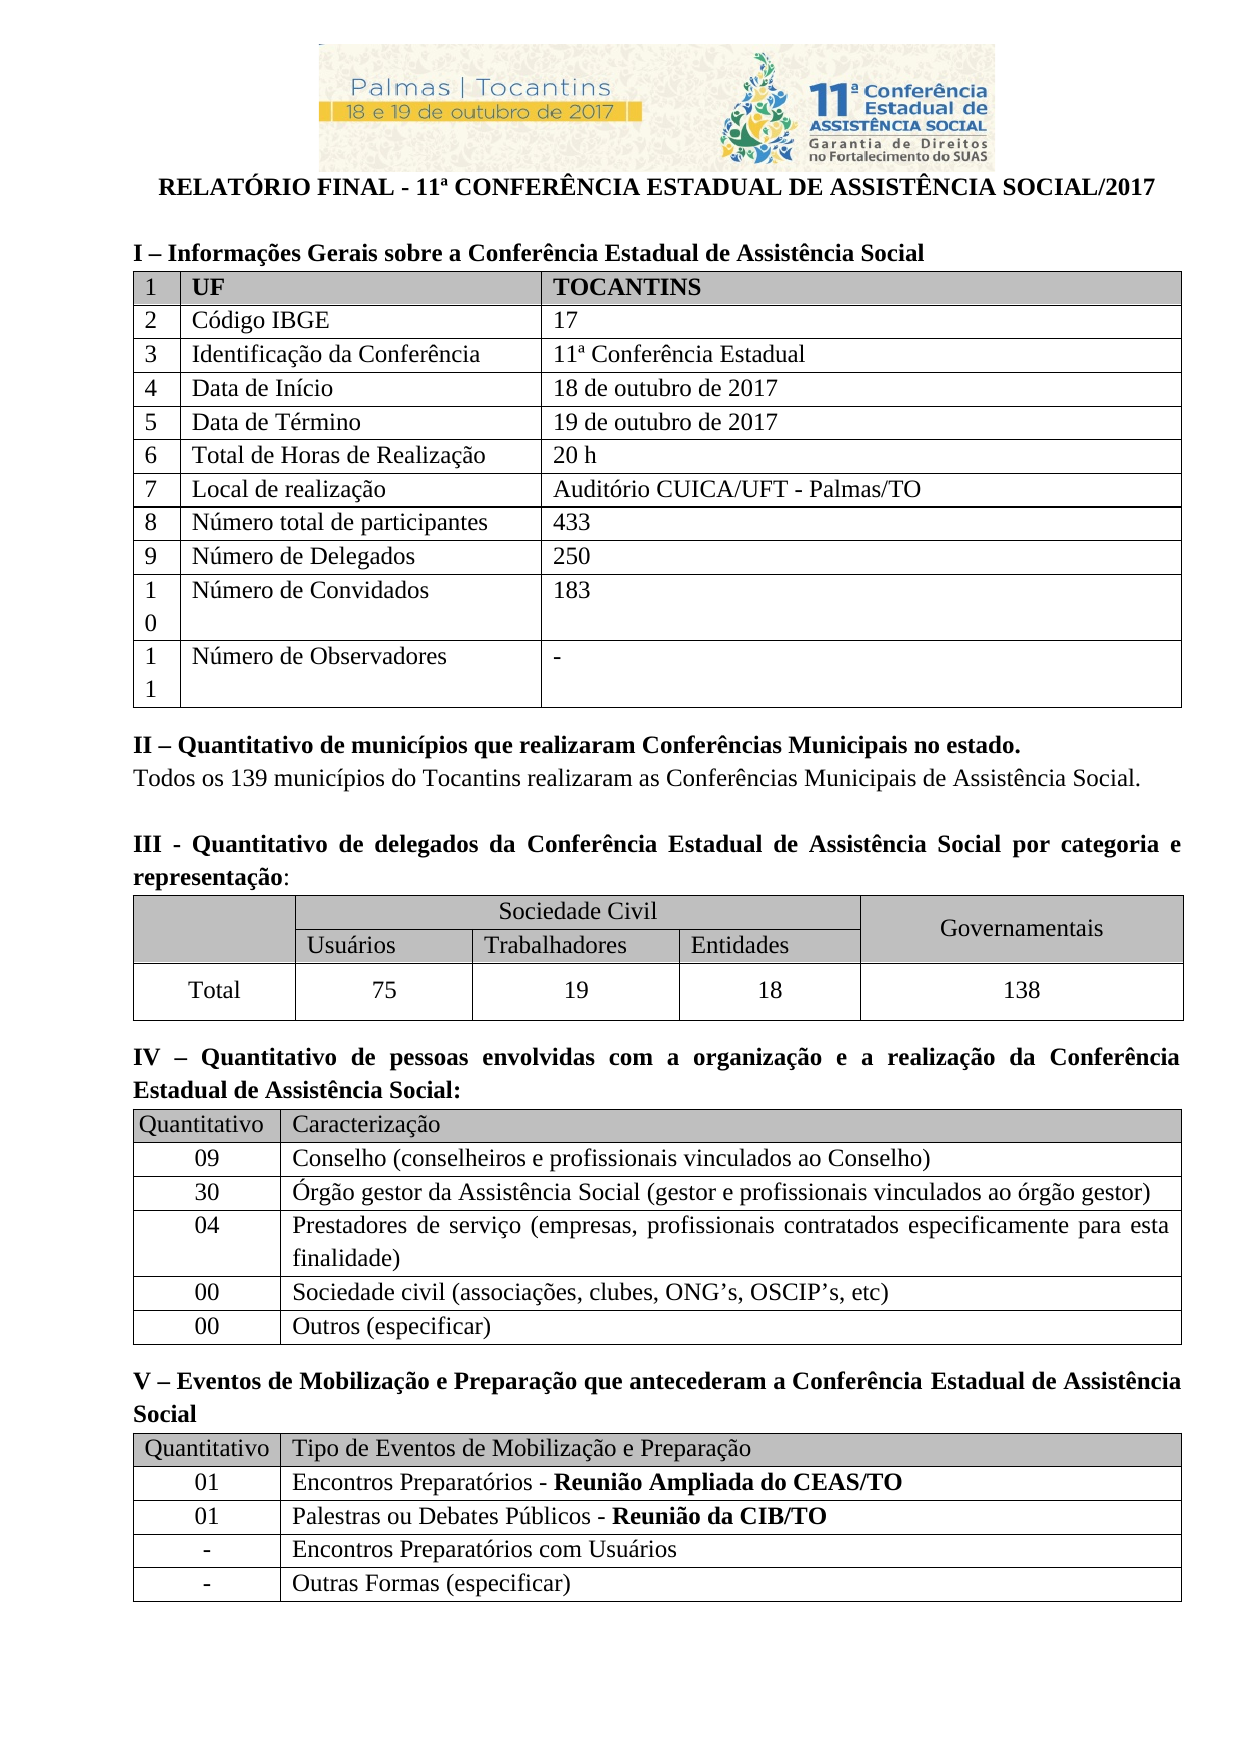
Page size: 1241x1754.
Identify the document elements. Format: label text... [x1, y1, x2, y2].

table_cell 183 [542, 575, 1181, 640]
table_cell Usuários [296, 930, 472, 962]
table_cell Data de Início [181, 373, 541, 406]
table_cell Auditório CUICA/UFT - Palmas/TO [542, 474, 1181, 506]
table_cell 11 [134, 641, 180, 707]
table_cell 00 [134, 1277, 280, 1310]
table_cell 18 [680, 964, 860, 1019]
table_cell 7 [134, 474, 180, 506]
table_cell 3 [134, 339, 180, 372]
text I – Informações Gerais sobre a Conferência Estadual de Assistência Social [133, 238, 1181, 267]
table_cell Encontros Preparatórios - Reunião Ampliada do CEAS/TO [281, 1467, 1181, 1500]
table_cell - [542, 641, 1181, 707]
table_cell 19 [473, 964, 679, 1019]
table_cell Outros (especificar) [281, 1311, 1181, 1343]
table_cell 18 de outubro de 2017 [542, 373, 1181, 406]
table_cell Prestadores de serviço (empresas, profissionais contratados especificamente para esta finalidade) [281, 1211, 1181, 1276]
table_cell Total de Horas de Realização [181, 440, 541, 473]
table_cell 09 [134, 1143, 280, 1176]
table_cell 04 [134, 1211, 280, 1276]
table_cell 00 [134, 1311, 280, 1343]
text II – Quantitativo de municípios que realizaram Conferências Municipais no estado. [133, 730, 1181, 759]
table_cell Órgão gestor da Assistência Social (gestor e profissionais vinculados ao órgão gestor) [281, 1177, 1181, 1209]
text V – Eventos de Mobilização e Preparação que antecederam a Conferência Estadual de Assistência Social [133, 1366, 1181, 1428]
table_cell 8 [134, 508, 180, 540]
text RELATÓRIO FINAL - 11ª CONFERÊNCIA ESTADUAL DE ASSISTÊNCIA SOCIAL/2017 [133, 172, 1181, 201]
table_cell Local de realização [181, 474, 541, 506]
table_cell Outras Formas (especificar) [281, 1568, 1181, 1601]
table_cell 4 [134, 373, 180, 406]
table_cell Data de Término [181, 407, 541, 439]
table_cell - [134, 1535, 280, 1567]
table_header Sociedade Civil [296, 896, 860, 929]
table_cell 9 [134, 541, 180, 574]
table_header 1 [134, 272, 180, 304]
table_cell 01 [134, 1467, 280, 1500]
table_header Tipo de Eventos de Mobilização e Preparação [281, 1434, 1181, 1466]
text III - Quantitativo de delegados da Conferência Estadual de Assistência Social por categoria e representação: [133, 829, 1181, 891]
text IV – Quantitativo de pessoas envolvidas com a organização e a realização da Conferência Estadual de Assistência Social: [133, 1042, 1181, 1104]
table_cell Encontros Preparatórios com Usuários [281, 1535, 1181, 1567]
table_cell 138 [861, 964, 1183, 1019]
table_cell Número de Delegados [181, 541, 541, 574]
table_cell Conselho (conselheiros e profissionais vinculados ao Conselho) [281, 1143, 1181, 1176]
table_cell Número de Observadores [181, 641, 541, 707]
table_cell - [134, 1568, 280, 1601]
table_cell 2 [134, 306, 180, 338]
table_cell Entidades [680, 930, 860, 962]
table_cell 6 [134, 440, 180, 473]
table_cell Trabalhadores [473, 930, 679, 962]
table_cell 10 [134, 575, 180, 640]
table_cell Número total de participantes [181, 508, 541, 540]
table_cell Total [134, 964, 295, 1019]
table_header Quantitativo [134, 1110, 280, 1142]
table_cell Identificação da Conferência [181, 339, 541, 372]
picture [318, 44, 996, 172]
table_cell Número de Convidados [181, 575, 541, 640]
table_cell Palestras ou Debates Públicos - Reunião da CIB/TO [281, 1501, 1181, 1533]
table_cell 11ª Conferência Estadual [542, 339, 1181, 372]
table_cell 75 [296, 964, 472, 1019]
table_cell 01 [134, 1501, 280, 1533]
table_header Caracterização [281, 1110, 1181, 1142]
table_header [134, 896, 295, 962]
table_cell Sociedade civil (associações, clubes, ONG’s, OSCIP’s, etc) [281, 1277, 1181, 1310]
text Todos os 139 municípios do Tocantins realizaram as Conferências Municipais de Assistência Social. [133, 763, 1181, 792]
table_cell 19 de outubro de 2017 [542, 407, 1181, 439]
table_header Governamentais [861, 896, 1183, 962]
table_header TOCANTINS [542, 272, 1181, 304]
table_header Quantitativo [134, 1434, 280, 1466]
table_cell 30 [134, 1177, 280, 1209]
table_cell 433 [542, 508, 1181, 540]
table_cell 250 [542, 541, 1181, 574]
table_header UF [181, 272, 541, 304]
table_cell Código IBGE [181, 306, 541, 338]
table_cell 20 h [542, 440, 1181, 473]
table_cell 17 [542, 306, 1181, 338]
table_cell 5 [134, 407, 180, 439]
